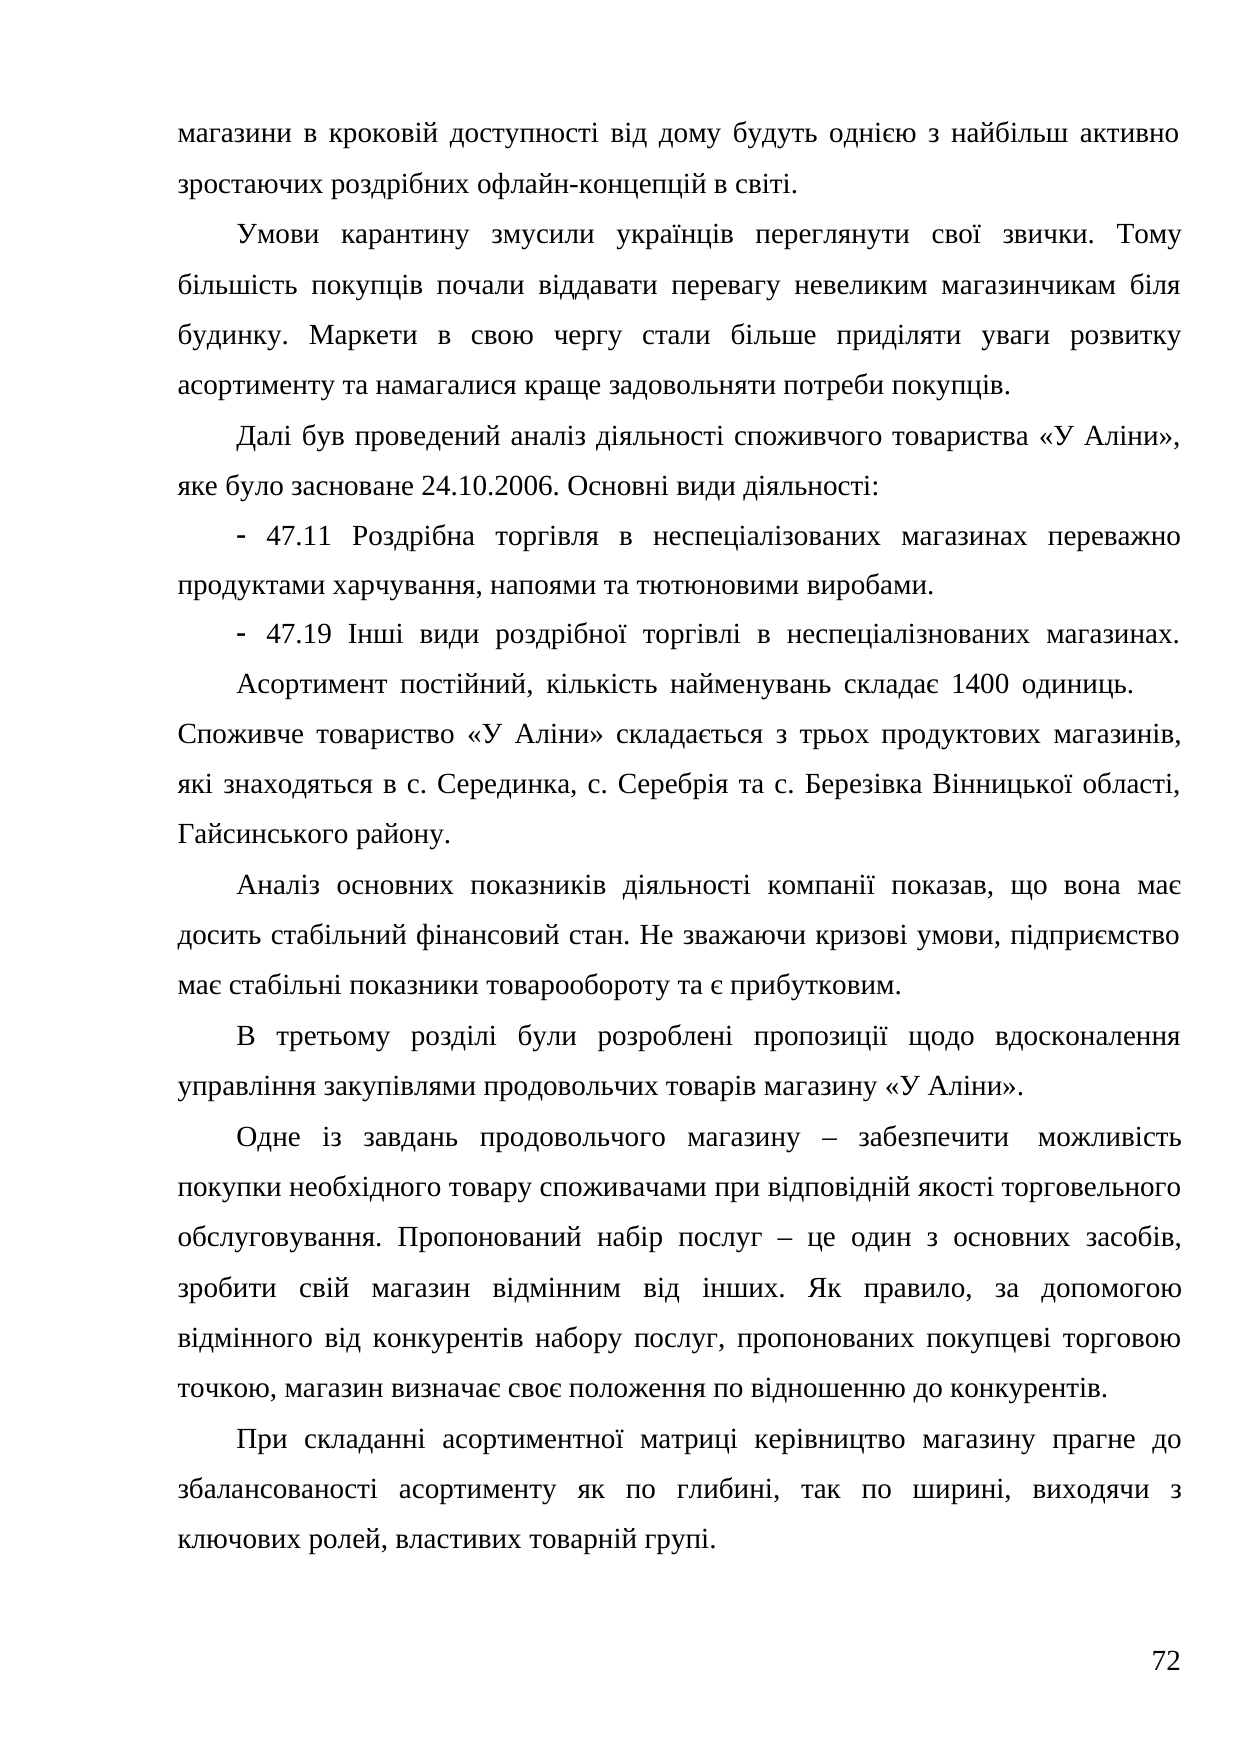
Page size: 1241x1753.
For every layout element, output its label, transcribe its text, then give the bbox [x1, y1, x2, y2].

text Умови карантину змусили українців переглянути свої звички. Тому більшість покупців почали віддавати перевагу невеликим магазинчикам біля будинку. Маркети в свою чергу стали більше приділяти уваги розвитку асортименту та намагалися краще задовольняти потреби покупців. [177, 216, 1182, 401]
text Далі був проведений аналіз діяльності споживчого товариства «У Аліни», яке було засноване 24.10.2006. Основні види діяльності: [177, 418, 1181, 502]
text При складанні асортиментної матриці керівництво магазину прагне до збалансованості асортименту як по глибині, так по ширині, виходячи з ключових ролей, властивих товарній групі. [177, 1421, 1182, 1555]
text В третьому розділі були розроблені пропозиції щодо вдосконалення управління закупівлями продовольчих товарів магазину «У Аліни». [177, 1018, 1181, 1102]
list 47.11 Роздрібна торгівля в неспеціалізованих магазинах переважно продуктами харчування, напоями та тютюновими виробами. [177, 518, 1181, 601]
text Споживче товариство «У Аліни» складається з трьох продуктових магазинів, які знаходяться в с. Серединка, с. Серебрія та с. Березівка Вінницької області, Гайсинського району. [177, 716, 1182, 850]
list 47.19 Інші види роздрібної торгівлі в неспеціалізнованих магазинах. Асортимент постійний, кількість найменувань складає 1400 одиниць. [236, 617, 1181, 699]
text Аналіз основних показників діяльності компанії показав, що вона має досить стабільний фінансовий стан. Не зважаючи кризові умови, підприємство має стабільні показники товарообороту та є прибутковим. [177, 867, 1181, 1001]
text магазини в кроковій доступності від дому будуть однією з найбільш активно зростаючих роздрібних офлайн-концепцій в світі. [177, 115, 1181, 199]
text Одне із завдань продовольчого магазину – забезпечити можливість покупки необхідного товару споживачами при відповідній якості торговельного обслуговування. Пропонований набір послуг – це один з основних засобів, зробити свій магазин відмінним від інших. Як правило, за допомогою відмінного від конкурентів набору послуг, пропонованих покупцеві торговою точкою, магазин визначає своє положення по відношенню до конкурентів. [177, 1119, 1182, 1404]
